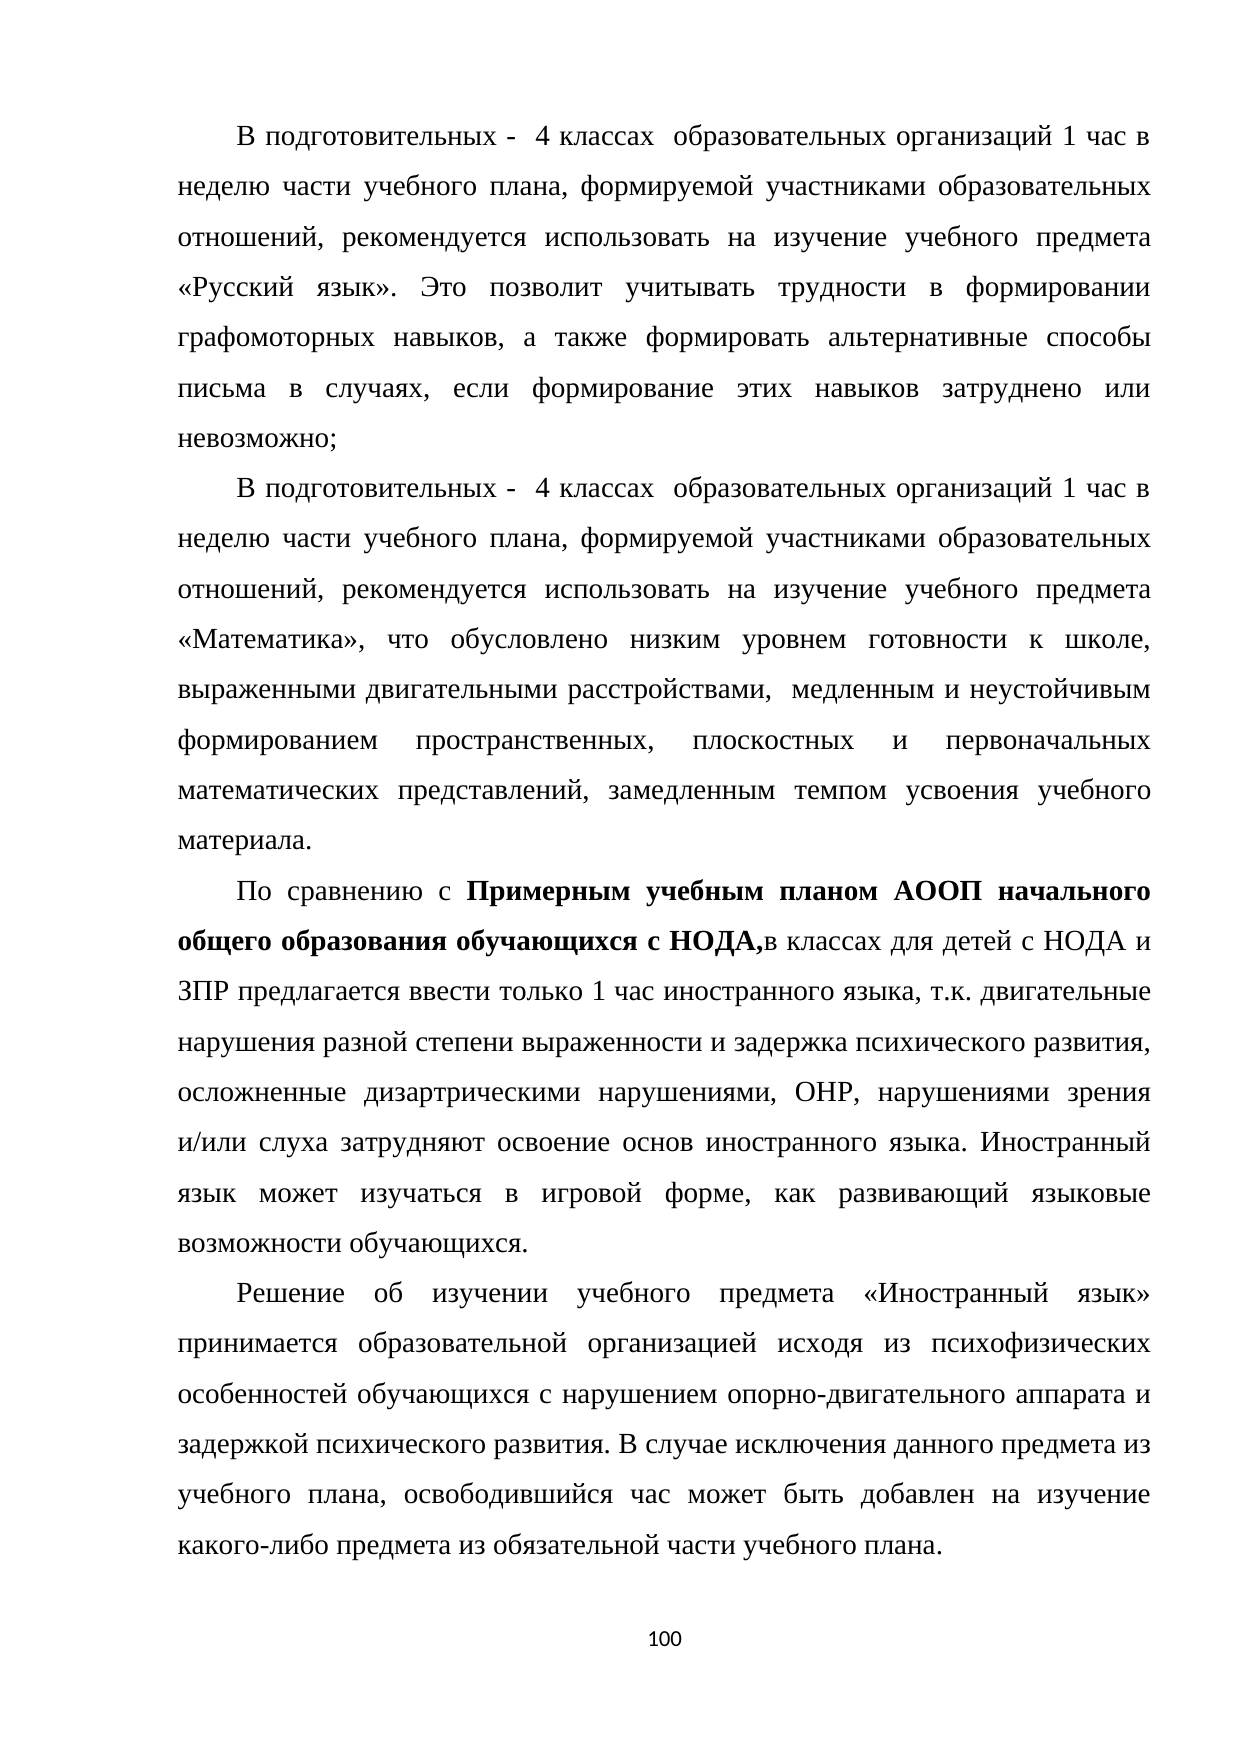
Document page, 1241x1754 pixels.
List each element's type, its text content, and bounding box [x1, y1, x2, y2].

subtitle В подготовительных - 4 классах образовательных организаций 1 час в неделю части учебного плана, формируемой участниками образовательных отношений, рекомендуется использовать на изучение учебного предмета «Русский язык». Это позволит учитывать трудности в формировании графомоторных навыков, а также формировать альтернативные способы письма в случаях, если формирование этих навыков затруднено или невозможно; [177, 118, 1152, 453]
text В подготовительных - 4 классах образовательных организаций 1 час в неделю части учебного плана, формируемой участниками образовательных отношений, рекомендуется использовать на изучение учебного предмета «Математика», что обусловлено низким уровнем готовности к школе, выраженными двигательными расстройствами, медленным и неустойчивым формированием пространственных, плоскостных и первоначальных математических представлений, замедленным темпом усвоения учебного материала. [177, 470, 1152, 856]
text Решение об изучении учебного предмета «Иностранный язык» принимается образовательной организацией исходя из психофизических особенностей обучающихся с нарушением опорно-двигательного аппарата и задержкой психического развития. В случае исключения данного предмета из учебного плана, освободившийся час может быть добавлен на изучение какого-либо предмета из обязательной части учебного плана. [177, 1275, 1152, 1560]
text По сравнению с Примерным учебным планом АООП начального общего образования обучающихся с НОДА,в классах для детей с НОДА и ЗПР предлагается ввести только 1 час иностранного языка, т.к. двигательные нарушения разной степени выраженности и задержка психического развития, осложненные дизартрическими нарушениями, ОНР, нарушениями зрения и/или слуха затрудняют освоение основ иностранного языка. Иностранный язык может изучаться в игровой форме, как развивающий языковые возможности обучающихся. [177, 873, 1152, 1258]
